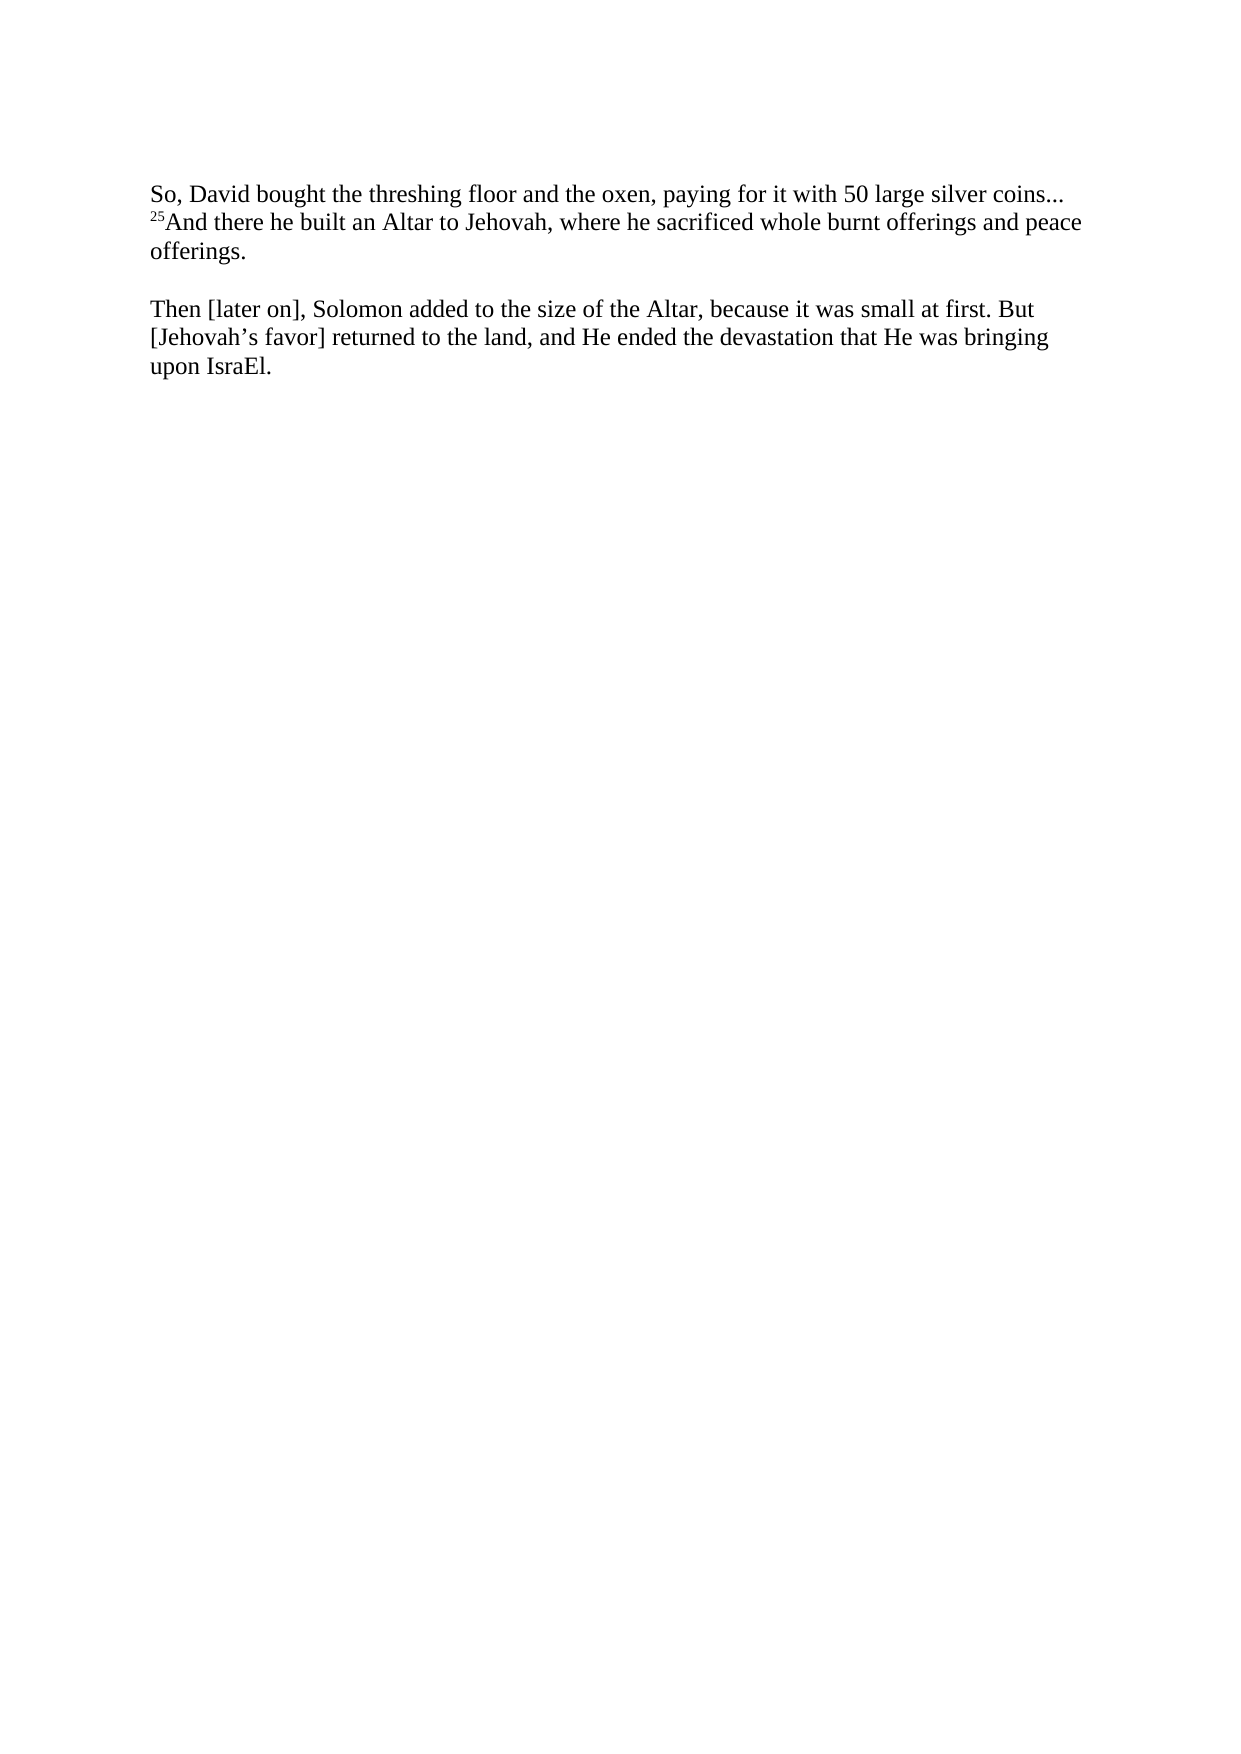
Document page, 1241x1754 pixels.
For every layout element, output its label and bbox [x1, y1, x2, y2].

text [150, 150, 1090, 409]
